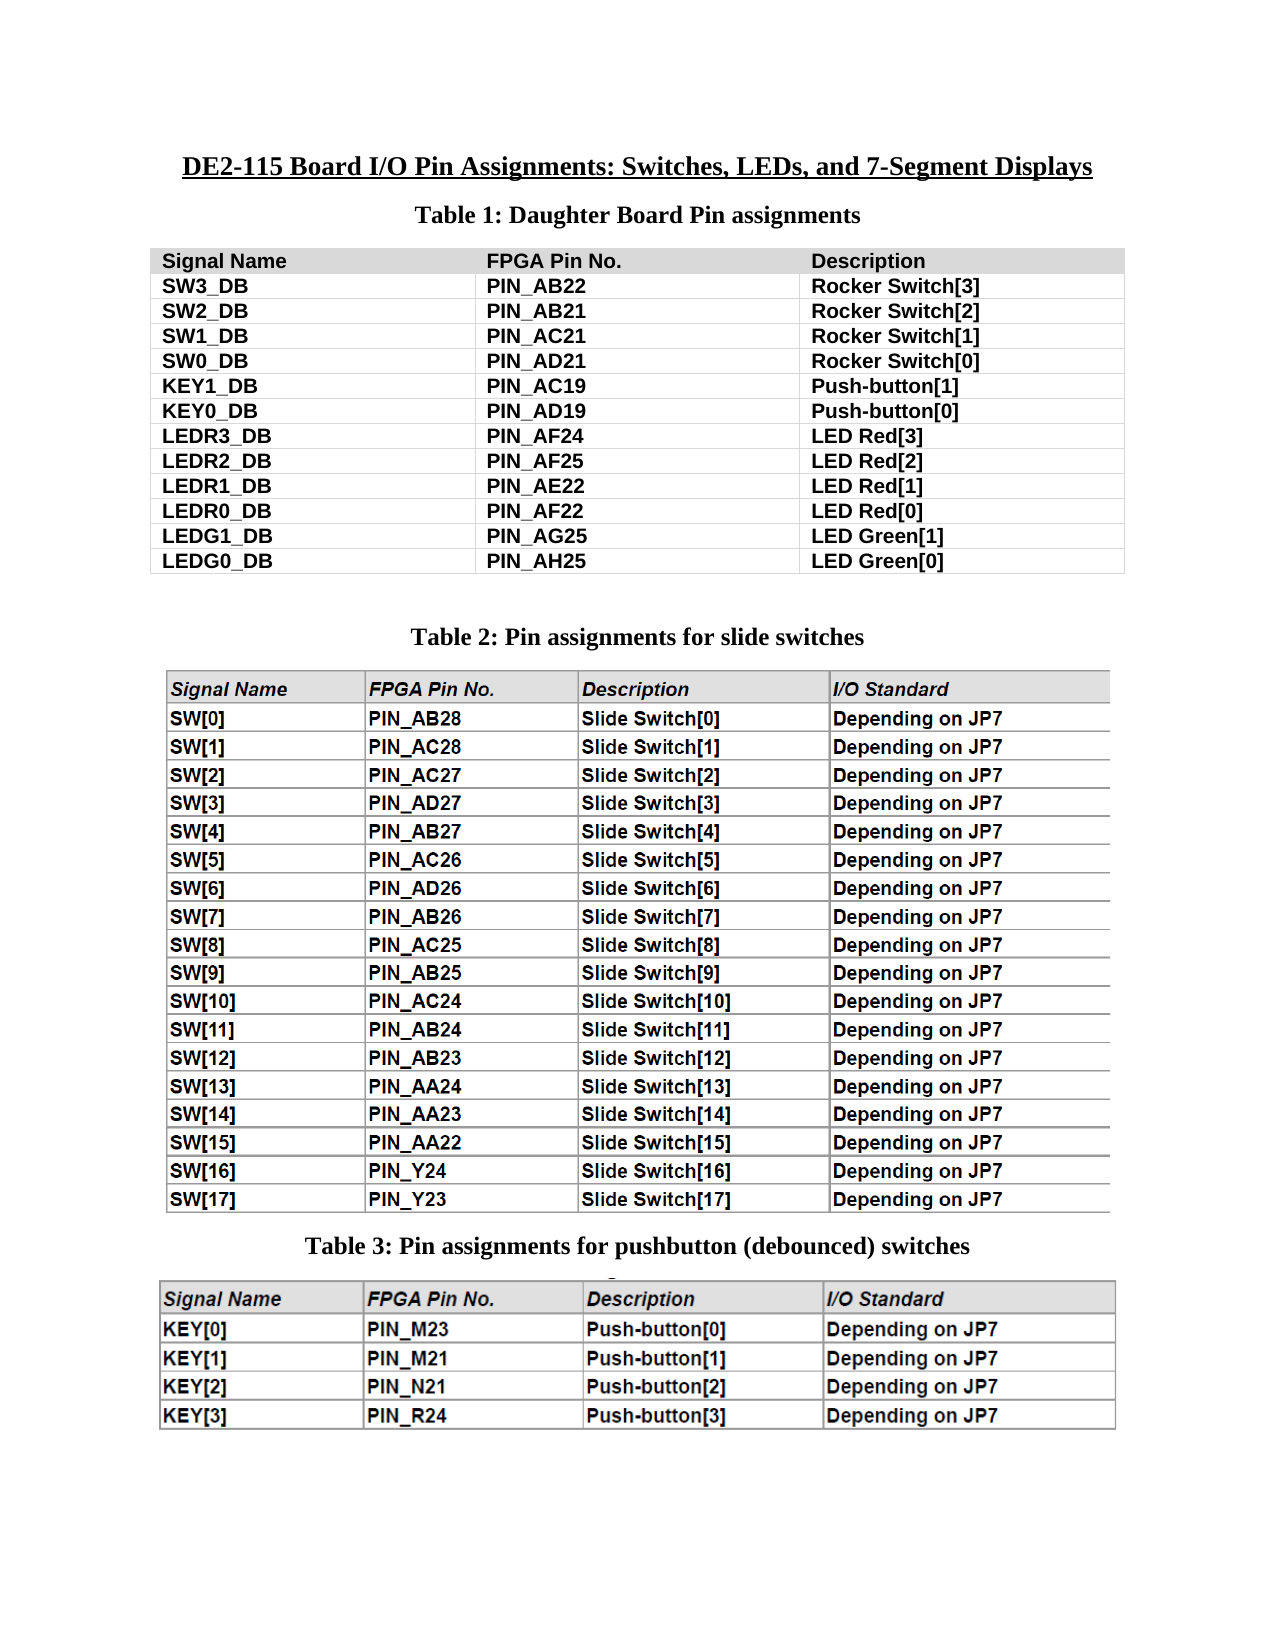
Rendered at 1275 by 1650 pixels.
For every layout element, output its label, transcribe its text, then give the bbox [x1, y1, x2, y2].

table_cell Push-button[1] [800, 374, 1124, 398]
text Table 3: Pin assignments for pushbutton (debounced) switches [150, 1231, 1125, 1260]
table_cell PIN_AD19 [476, 399, 799, 423]
table_cell LED Red[0] [800, 499, 1124, 523]
table_cell PIN_AD21 [476, 349, 799, 373]
table_cell Rocker Switch[1] [800, 324, 1124, 348]
table_cell PIN_AH25 [476, 549, 799, 573]
table_cell Rocker Switch[3] [800, 274, 1124, 298]
text Table 1: Daughter Board Pin assignments [150, 200, 1125, 229]
table_cell Rocker Switch[0] [800, 349, 1124, 373]
table_cell Rocker Switch[2] [800, 299, 1124, 323]
table_cell LED Green[1] [800, 524, 1124, 548]
table_cell PIN_AG25 [476, 524, 799, 548]
table_cell PIN_AF25 [476, 449, 799, 473]
table_cell PIN_AB21 [476, 299, 799, 323]
table_cell LED Green[0] [800, 549, 1124, 573]
table_cell PIN_AE22 [476, 474, 799, 498]
table_cell KEY1_DB [151, 374, 475, 398]
table_header Description [800, 249, 1124, 273]
text DE2-115 Board I/O Pin Assignments: Switches, LEDs, and 7-Segment Displays [150, 150, 1125, 181]
table_cell SW3_DB [151, 274, 475, 298]
table_cell KEY0_DB [151, 399, 475, 423]
table_cell LED Red[2] [800, 449, 1124, 473]
table_header FPGA Pin No. [476, 249, 799, 273]
table_cell PIN_AC21 [476, 324, 799, 348]
table_cell PIN_AF24 [476, 424, 799, 448]
table_cell SW1_DB [151, 324, 475, 348]
table_cell LED Red[3] [800, 424, 1124, 448]
table_cell LEDR0_DB [151, 499, 475, 523]
table_cell PIN_AB22 [476, 274, 799, 298]
table_cell Push-button[0] [800, 399, 1124, 423]
table_cell SW0_DB [151, 349, 475, 373]
text Table 2: Pin assignments for slide switches [150, 622, 1125, 650]
table_cell SW2_DB [151, 299, 475, 323]
table_header Signal Name [151, 249, 475, 273]
table_cell PIN_AF22 [476, 499, 799, 523]
table_cell LEDR1_DB [151, 474, 475, 498]
table_cell LEDG0_DB [151, 549, 475, 573]
table_cell LEDR3_DB [151, 424, 475, 448]
table_cell LED Red[1] [800, 474, 1124, 498]
table_cell LEDR2_DB [151, 449, 475, 473]
table_cell PIN_AC19 [476, 374, 799, 398]
table_cell LEDG1_DB [151, 524, 475, 548]
